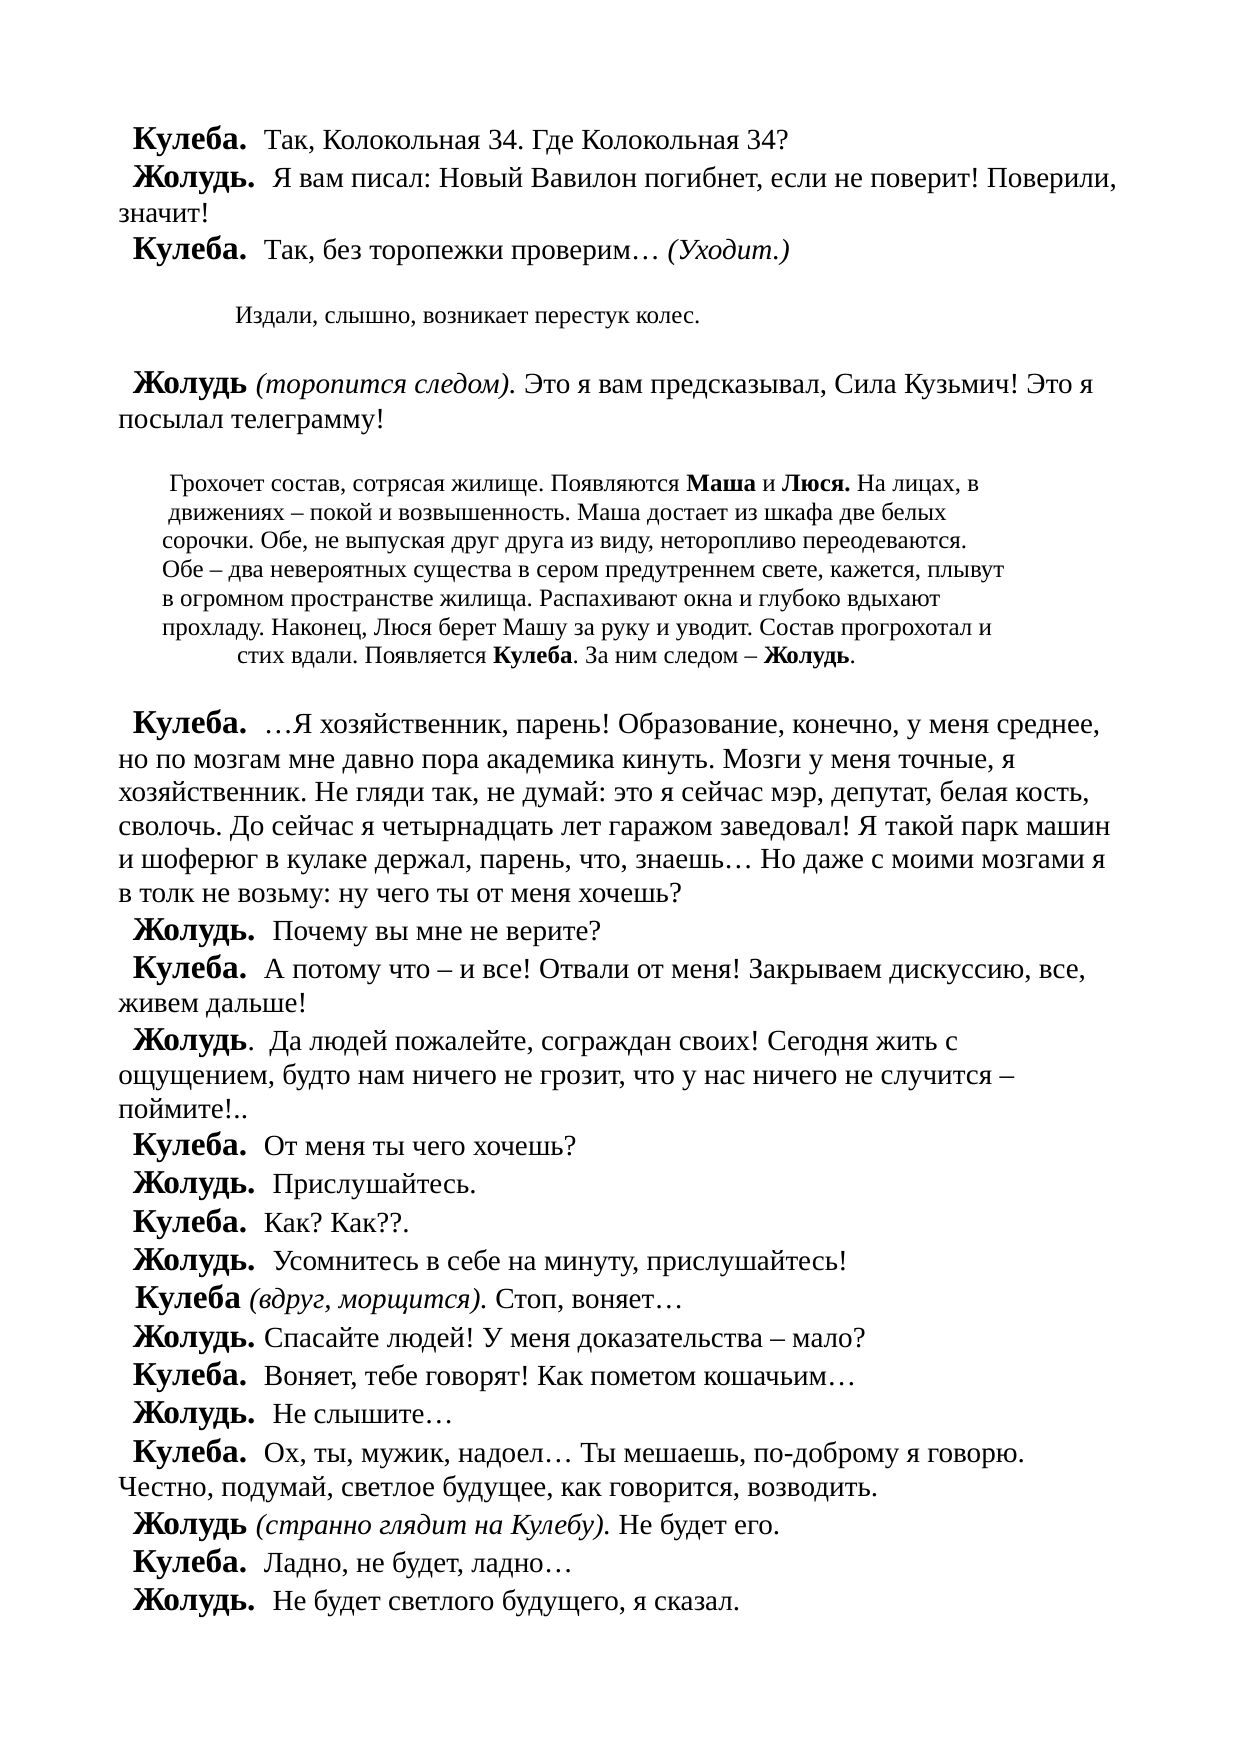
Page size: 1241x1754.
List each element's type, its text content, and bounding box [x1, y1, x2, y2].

text Кулеба. Так, без торопежки проверим… (Уходит.) [118, 228, 1122, 267]
text Жолудь. Я вам писал: Новый Вавилон погибнет, если не поверит! Поверили, значит! [118, 156, 1122, 228]
text Кулеба. А потому что – и все! Отвали от меня! Закрываем дискуссию, все, живем дальше! [118, 947, 1122, 1019]
text Жолудь. Спасайте людей! У меня доказательства – мало? [118, 1316, 1122, 1354]
text сорочки. Обе, не выпуская друг друга из виду, неторопливо переодеваются. [118, 525, 1122, 554]
text Жолудь. Не слышите… [118, 1393, 1122, 1431]
text Жолудь. Прислушайтесь. [118, 1163, 1122, 1201]
text Обе – два невероятных существа в сером предутреннем свете, кажется, плывут [118, 554, 1122, 583]
text Грохочет состав, сотрясая жилище. Появляются Маша и Люся. На лицах, в [118, 468, 1122, 497]
text Жолудь. Да людей пожалейте, сограждан своих! Сегодня жить с ощущением, будто нам ничего не грозит, что у нас ничего не случится – поймите!.. [118, 1019, 1122, 1124]
text Жолудь. Не будет светлого будущего, я сказал. [118, 1579, 1122, 1618]
text Кулеба. От меня ты чего хочешь? [118, 1124, 1122, 1163]
text прохладу. Наконец, Люся берет Машу за руку и уводит. Состав прогрохотал и [118, 612, 1122, 640]
text Кулеба. Ох, ты, мужик, надоел… Ты мешаешь, по-доброму я говорю. Честно, подумай, светлое будущее, как говорится, возводить. [118, 1431, 1122, 1503]
text Жолудь. Почему вы мне не верите? [118, 909, 1122, 947]
text Жолудь (странно глядит на Кулебу). Не будет его. [118, 1503, 1122, 1541]
text Кулеба. Так, Колокольная 34. Где Колокольная 34? [118, 118, 1122, 156]
text Издали, слышно, возникает перестук колес. [118, 300, 1122, 329]
text Кулеба. Ладно, не будет, ладно… [118, 1541, 1122, 1579]
text Жолудь (торопится следом). Это я вам предсказывал, Сила Кузьмич! Это я посылал телеграмму! [118, 362, 1122, 434]
text Кулеба. Как? Как??. [118, 1201, 1122, 1239]
text стих вдали. Появляется Кулеба. За ним следом – Жолудь. [118, 640, 1122, 669]
text в огромном пространстве жилища. Распахивают окна и глубоко вдыхают [118, 583, 1122, 612]
text Кулеба. Воняет, тебе говорят! Как пометом кошачьим… [118, 1354, 1122, 1393]
text Кулеба (вдруг, морщится). Стоп, воняет… [118, 1278, 1122, 1316]
text Жолудь. Усомнитесь в себе на минуту, прислушайтесь! [118, 1239, 1122, 1278]
text Кулеба. …Я хозяйственник, парень! Образование, конечно, у меня среднее, но по мозгам мне давно пора академика кинуть. Мозги у меня точные, я хозяйственник. Не гляди так, не думай: это я сейчас мэр, депутат, белая кость, сволочь. До сейчас я четырнадцать лет гаражом заведовал! Я такой парк машин и шоферюг в кулаке держал, парень, что, знаешь… Но даже с моими мозгами я в толк не возьму: ну чего ты от меня хочешь? [118, 703, 1122, 909]
text движениях – покой и возвышенность. Маша достает из шкафа две белых [118, 497, 1122, 525]
